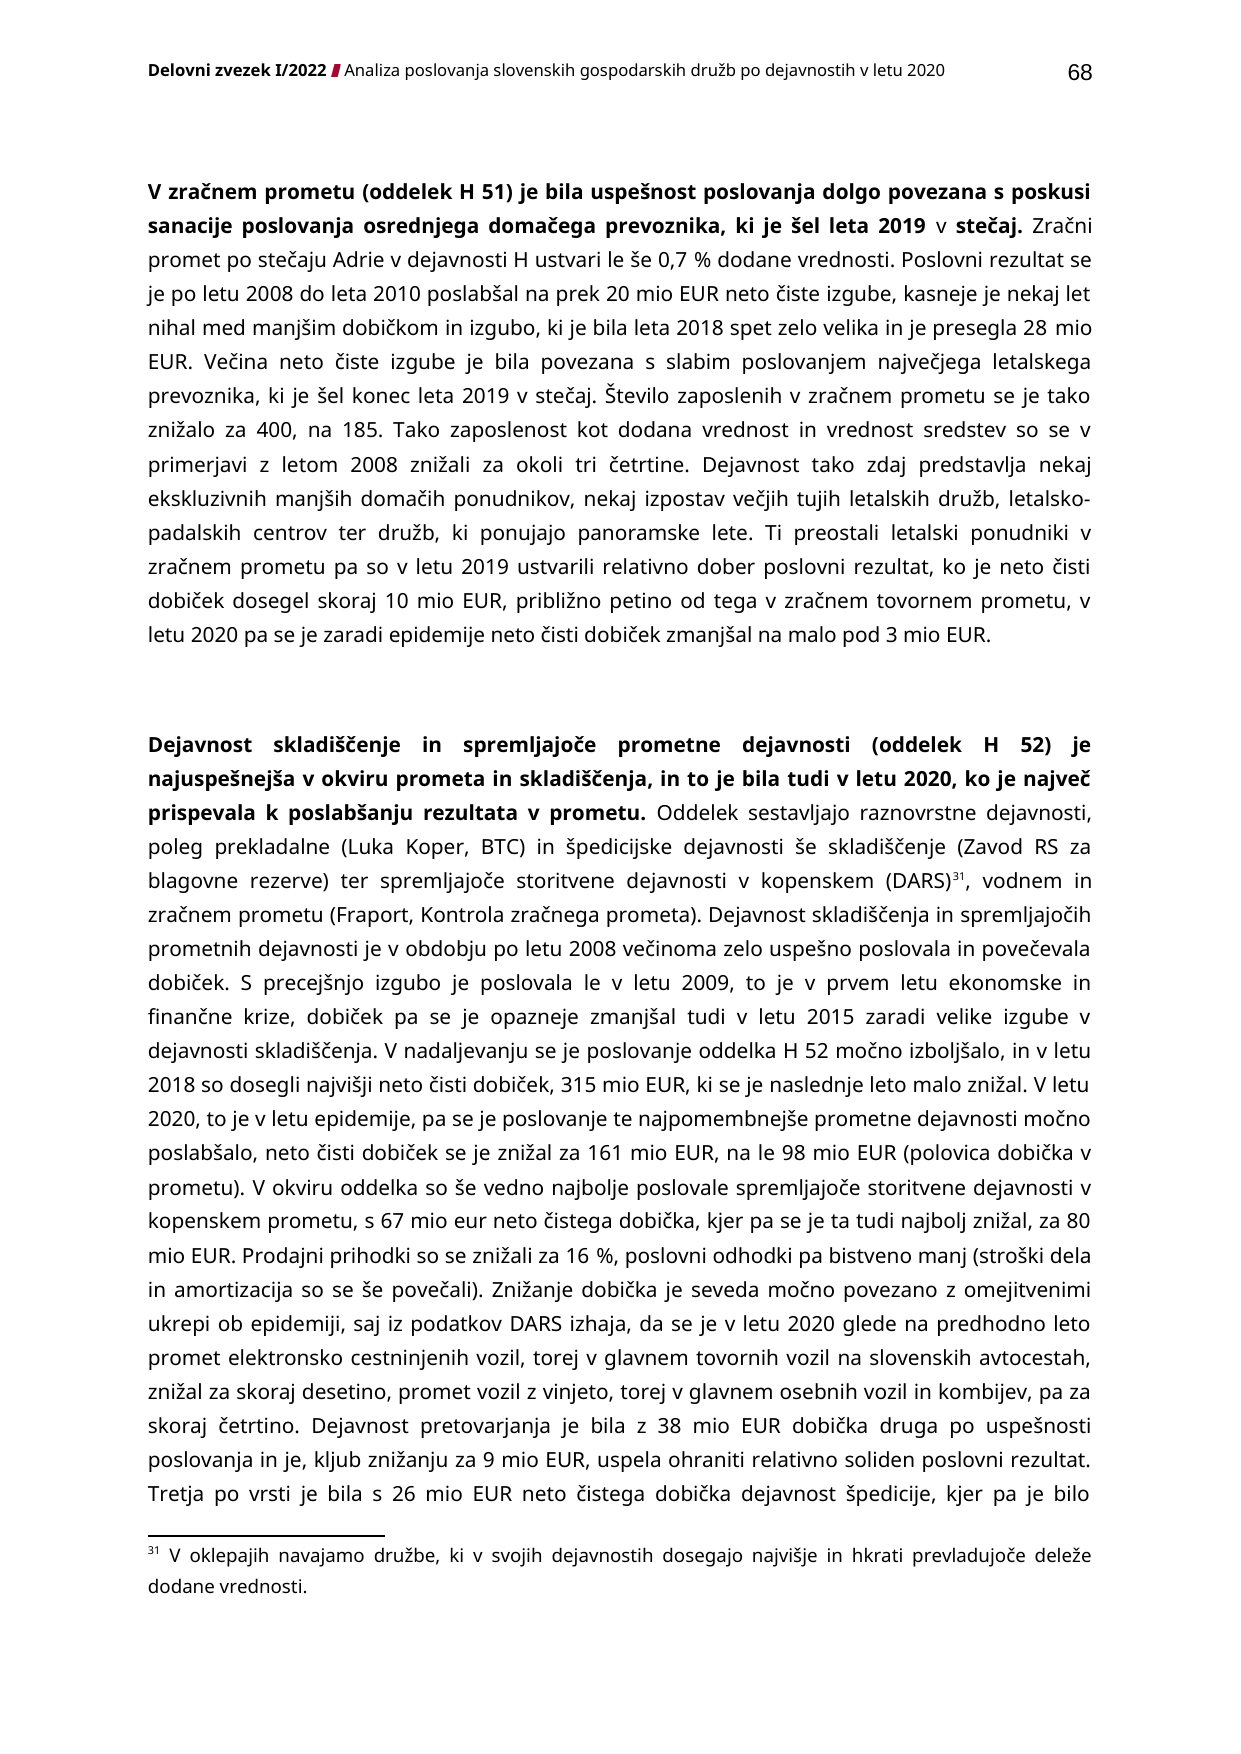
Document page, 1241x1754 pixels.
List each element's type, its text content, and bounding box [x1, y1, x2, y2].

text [148, 730, 1092, 1508]
text V zračnem prometu (oddelek H 51) je bila uspešnost poslovanja dolgo povezana s poskusi sanacije poslovanja osrednjega domačega prevoznika, ki je šel leta 2019 v stečaj. Zračni promet po stečaju Adrie v dejavnosti H ustvari le še 0,7 % dodane vrednosti. Poslovni rezultat se je po letu 2008 do leta 2010 poslabšal na prek 20 mio EUR neto čiste izgube, kasneje je nekaj let nihal med manjšim dobičkom in izgubo, ki je bila leta 2018 spet zelo velika in je presegla 28 mio EUR. Večina neto čiste izgube je bila povezana s slabim poslovanjem največjega letalskega prevoznika, ki je šel konec leta 2019 v stečaj. Število zaposlenih v zračnem prometu se je tako znižalo za 400, na 185. Tako zaposlenost kot dodana vrednost in vrednost sredstev so se v primerjavi z letom 2008 znižali za okoli tri četrtine. Dejavnost tako zdaj predstavlja nekaj ekskluzivnih manjših domačih ponudnikov, nekaj izpostav večjih tujih letalskih družb, letalsko-padalskih centrov ter družb, ki ponujajo panoramske lete. Ti preostali letalski ponudniki v zračnem prometu pa so v letu 2019 ustvarili relativno dober poslovni rezultat, ko je neto čisti dobiček dosegel skoraj 10 mio EUR, približno petino od tega v zračnem tovornem prometu, v letu 2020 pa se je zaradi epidemije neto čisti dobiček zmanjšal na malo pod 3 mio EUR. [148, 177, 1092, 648]
picture [331, 64, 341, 77]
